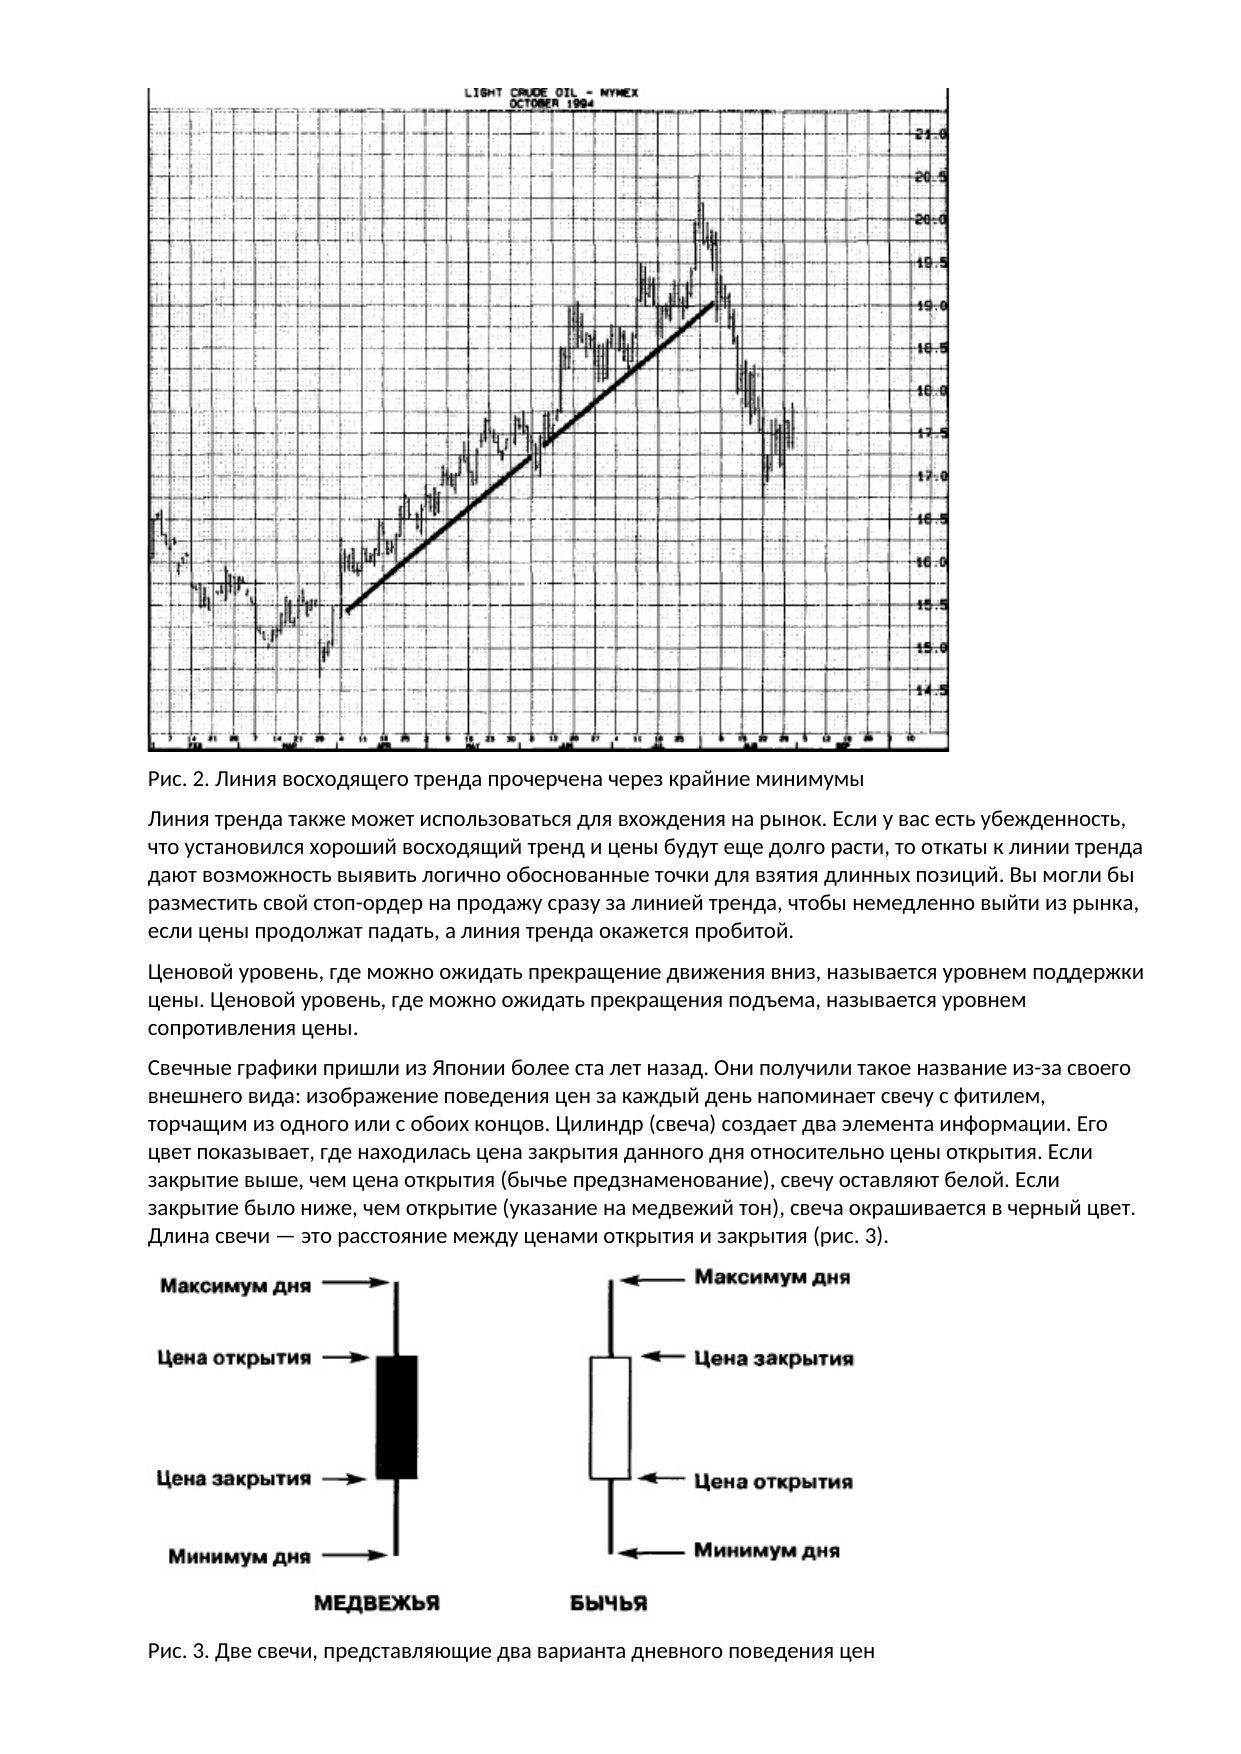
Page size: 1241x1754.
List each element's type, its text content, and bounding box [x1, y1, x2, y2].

text Ценовой уровень, где можно ожидать прекращение движения вниз, называется уровнем поддержки цены. Ценовой уровень, где можно ожидать прекращения подъема, называется уровнем сопротивления цены. [148, 957, 1152, 1041]
text Линия тренда также может использоваться для вхождения на рынок. Если у вас есть убежденность, что установился хороший восходящий тренд и цены будут еще долго расти, то откаты к линии тренда дают возможность выявить логично обоснованные точки для взятия длинных позиций. Вы могли бы разместить свой стоп-ордер на продажу сразу за линией тренда, чтобы немедленно выйти из рынка, если цены продолжат падать, а линия тренда окажется пробитой. [148, 804, 1152, 944]
text Свечные графики пришли из Японии более ста лет назад. Они получили такое название из-за своего внешнего вида: изображение поведения цен за каждый день напоминает свечу с фитилем, торчащим из одного или с обоих концов. Цилиндр (свеча) создает два элемента информации. Его цвет показывает, где находилась цена закрытия данного дня относительно цены открытия. Если закрытие выше, чем цена открытия (бычье предзнаменование), свечу оставляют белой. Если закрытие было ниже, чем открытие (указание на медвежий тон), свеча окрашивается в черный цвет. Длина свечи — это расстояние между ценами открытия и закрытия (рис. 3). [148, 1053, 1152, 1249]
picture [147, 1262, 868, 1624]
picture [147, 88, 950, 752]
text Рис. 2. Линия восходящего тренда прочерчена через крайние минимумы [148, 764, 1152, 792]
text Рис. 3. Две свечи, представляющие два варианта дневного поведения цен [148, 1636, 1152, 1664]
